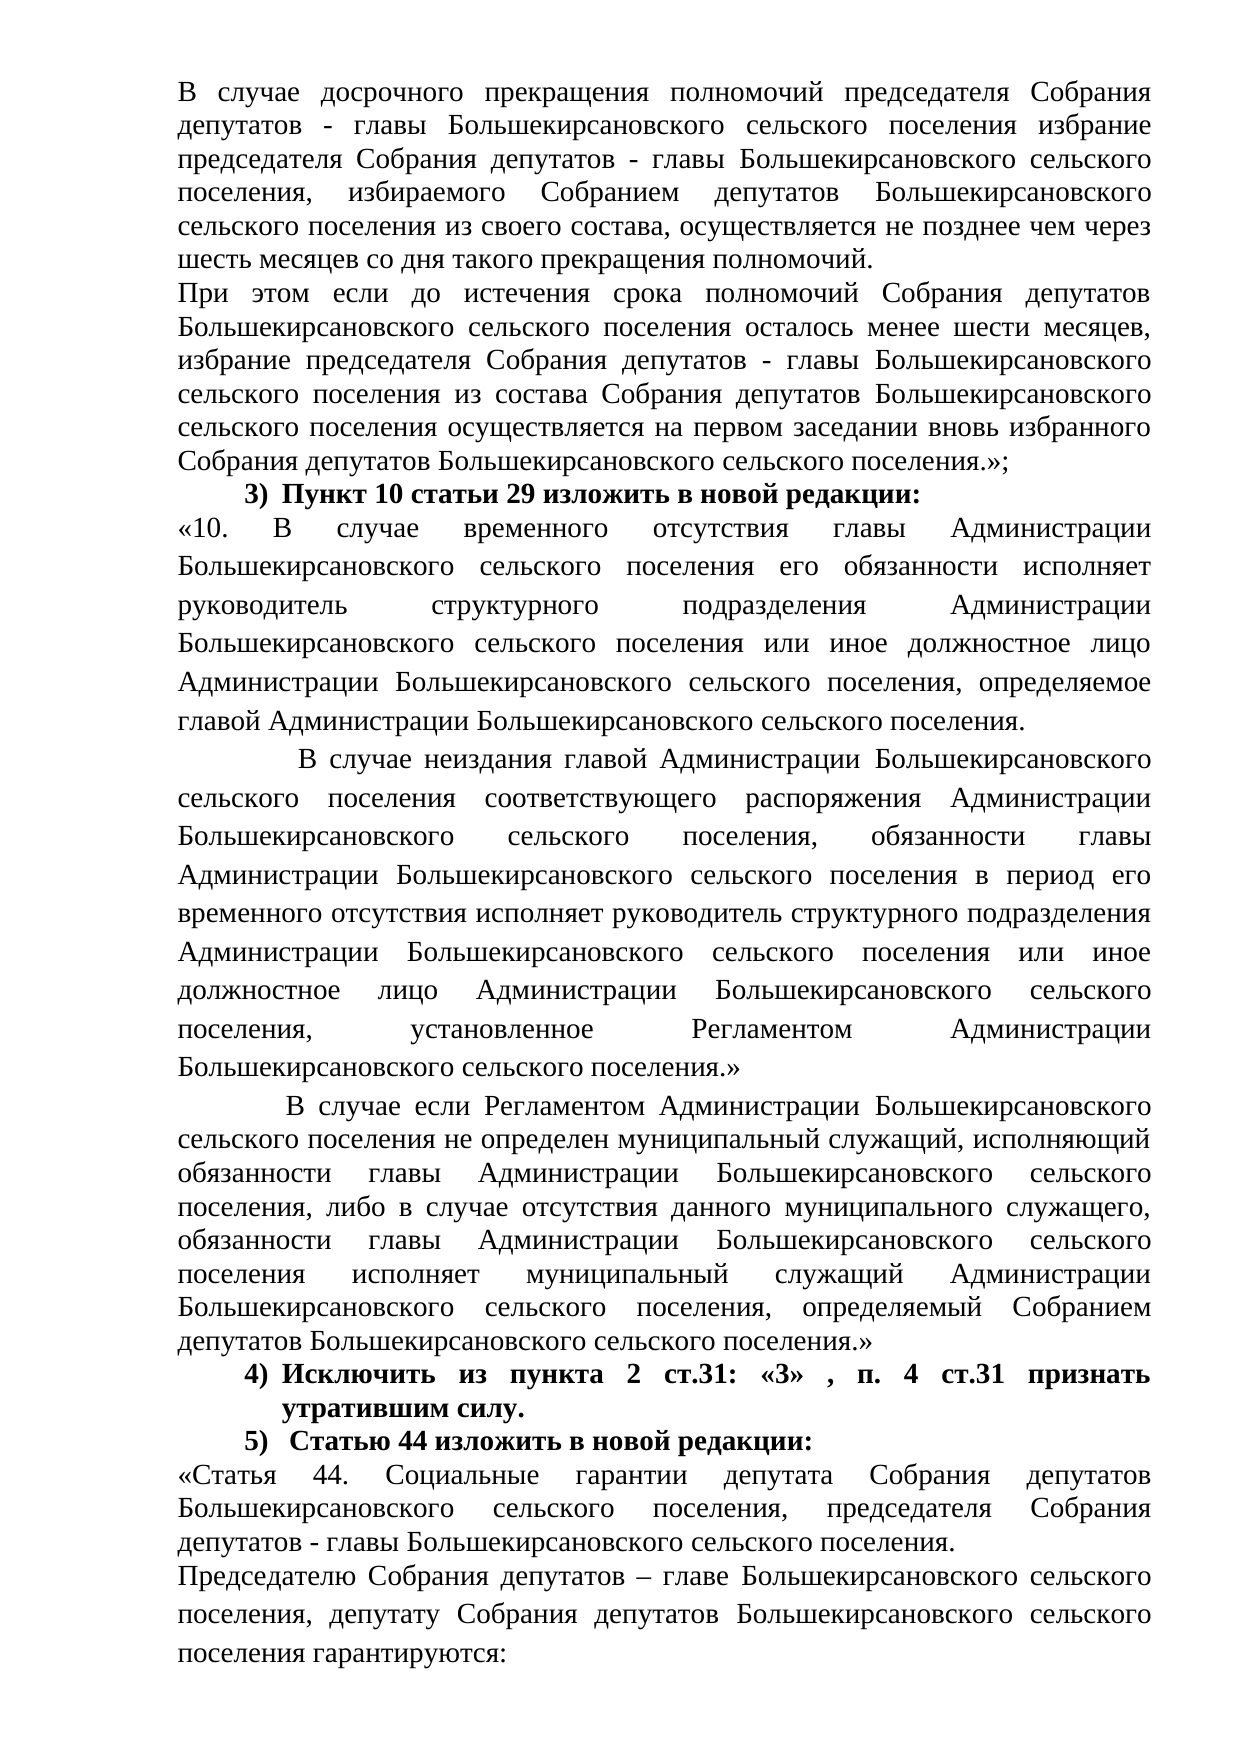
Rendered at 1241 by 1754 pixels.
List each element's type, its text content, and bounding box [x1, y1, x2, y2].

list Председателю Собрания депутатов – главе Большекирсановского сельского поселения, депутату Собрания депутатов Большекирсановского сельского поселения гарантируются: [177, 1558, 1152, 1668]
list В случае неиздания главой Администрации Большекирсановского сельского поселения соответствующего распоряжения Администрации Большекирсановского сельского поселения, обязанности главы Администрации Большекирсановского сельского поселения в период его временного отсутствия исполняет руководитель структурного подразделения Администрации Большекирсановского сельского поселения или иное должностное лицо Администрации Большекирсановского сельского поселения, установленное Регламентом Администрации Большекирсановского сельского поселения.» [177, 741, 1152, 1083]
text В случае если Регламентом Администрации Большекирсановского сельского поселения не определен муниципальный служащий, исполняющий обязанности главы Администрации Большекирсановского сельского поселения, либо в случае отсутствия данного муниципального служащего, обязанности главы Администрации Большекирсановского сельского поселения исполняет муниципальный служащий Администрации Большекирсановского сельского поселения, определяемый Собранием депутатов Большекирсановского сельского поселения.» [177, 1088, 1152, 1356]
text При этом если до истечения срока полномочий Собрания депутатов Большекирсановского сельского поселения осталось менее шести месяцев, избрание председателя Собрания депутатов - главы Большекирсановского сельского поселения из состава Собрания депутатов Большекирсановского сельского поселения осуществляется на первом заседании вновь избранного Собрания депутатов Большекирсановского сельского поселения.»; [177, 275, 1152, 476]
text «Статья 44. Социальные гарантии депутата Собрания депутатов Большекирсановского сельского поселения, председателя Собрания депутатов - главы Большекирсановского сельского поселения. [177, 1457, 1152, 1558]
list Статью 44 изложить в новой редакции: [244, 1423, 1152, 1457]
list Исключить из пункта 2 ст.31: «3» , п. 4 ст.31 признать утратившим силу. [244, 1356, 1152, 1423]
text «10. В случае временного отсутствия главы Администрации Большекирсановского сельского поселения его обязанности исполняет руководитель структурного подразделения Администрации Большекирсановского сельского поселения или иное должностное лицо Администрации Большекирсановского сельского поселения, определяемое главой Администрации Большекирсановского сельского поселения. [177, 510, 1152, 736]
text В случае досрочного прекращения полномочий председателя Собрания депутатов - главы Большекирсановского сельского поселения избрание председателя Собрания депутатов - главы Большекирсановского сельского поселения, избираемого Собранием депутатов Большекирсановского сельского поселения из своего состава, осуществляется не позднее чем через шесть месяцев со дня такого прекращения полномочий. [177, 74, 1152, 275]
list Пункт 10 статьи 29 изложить в новой редакции: [244, 476, 1152, 510]
